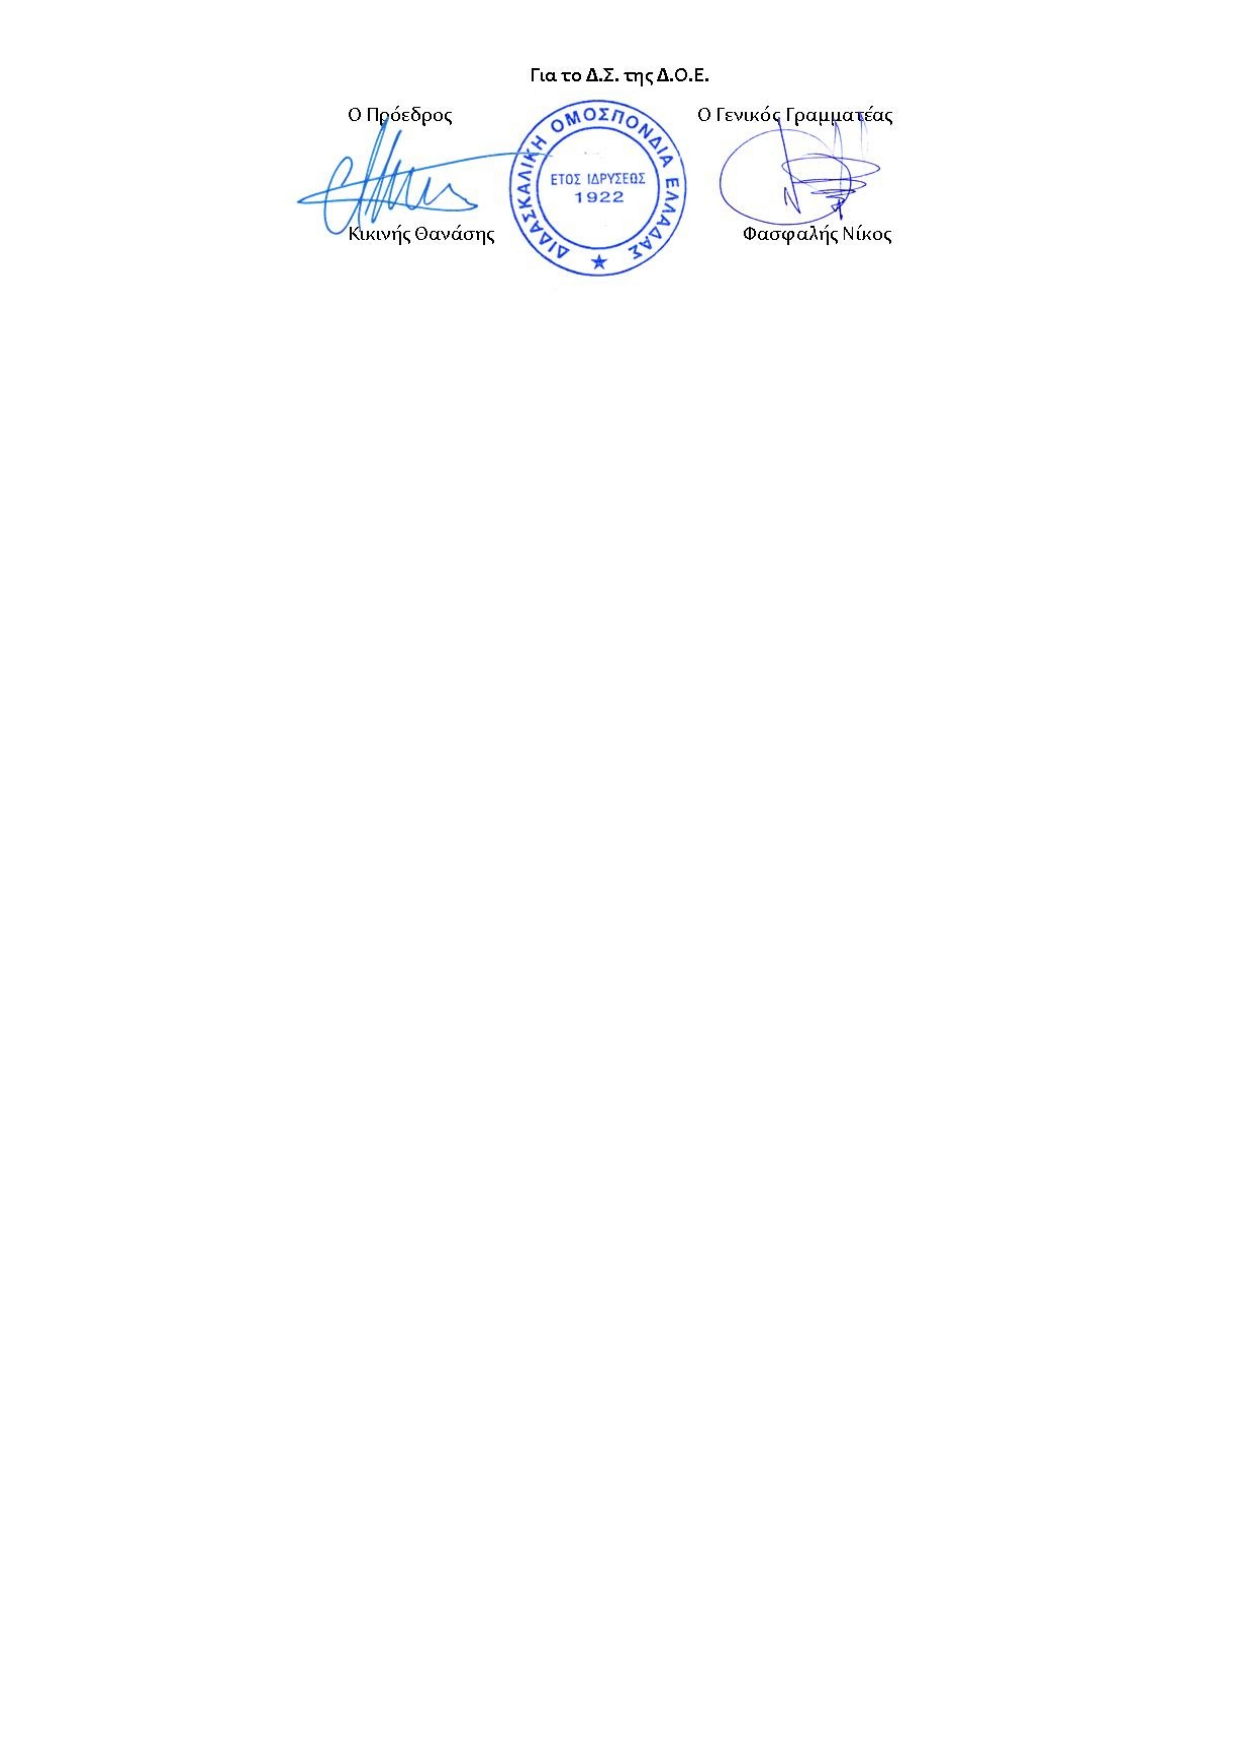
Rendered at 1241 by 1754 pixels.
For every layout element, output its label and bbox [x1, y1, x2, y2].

picture [187, 59, 1053, 302]
